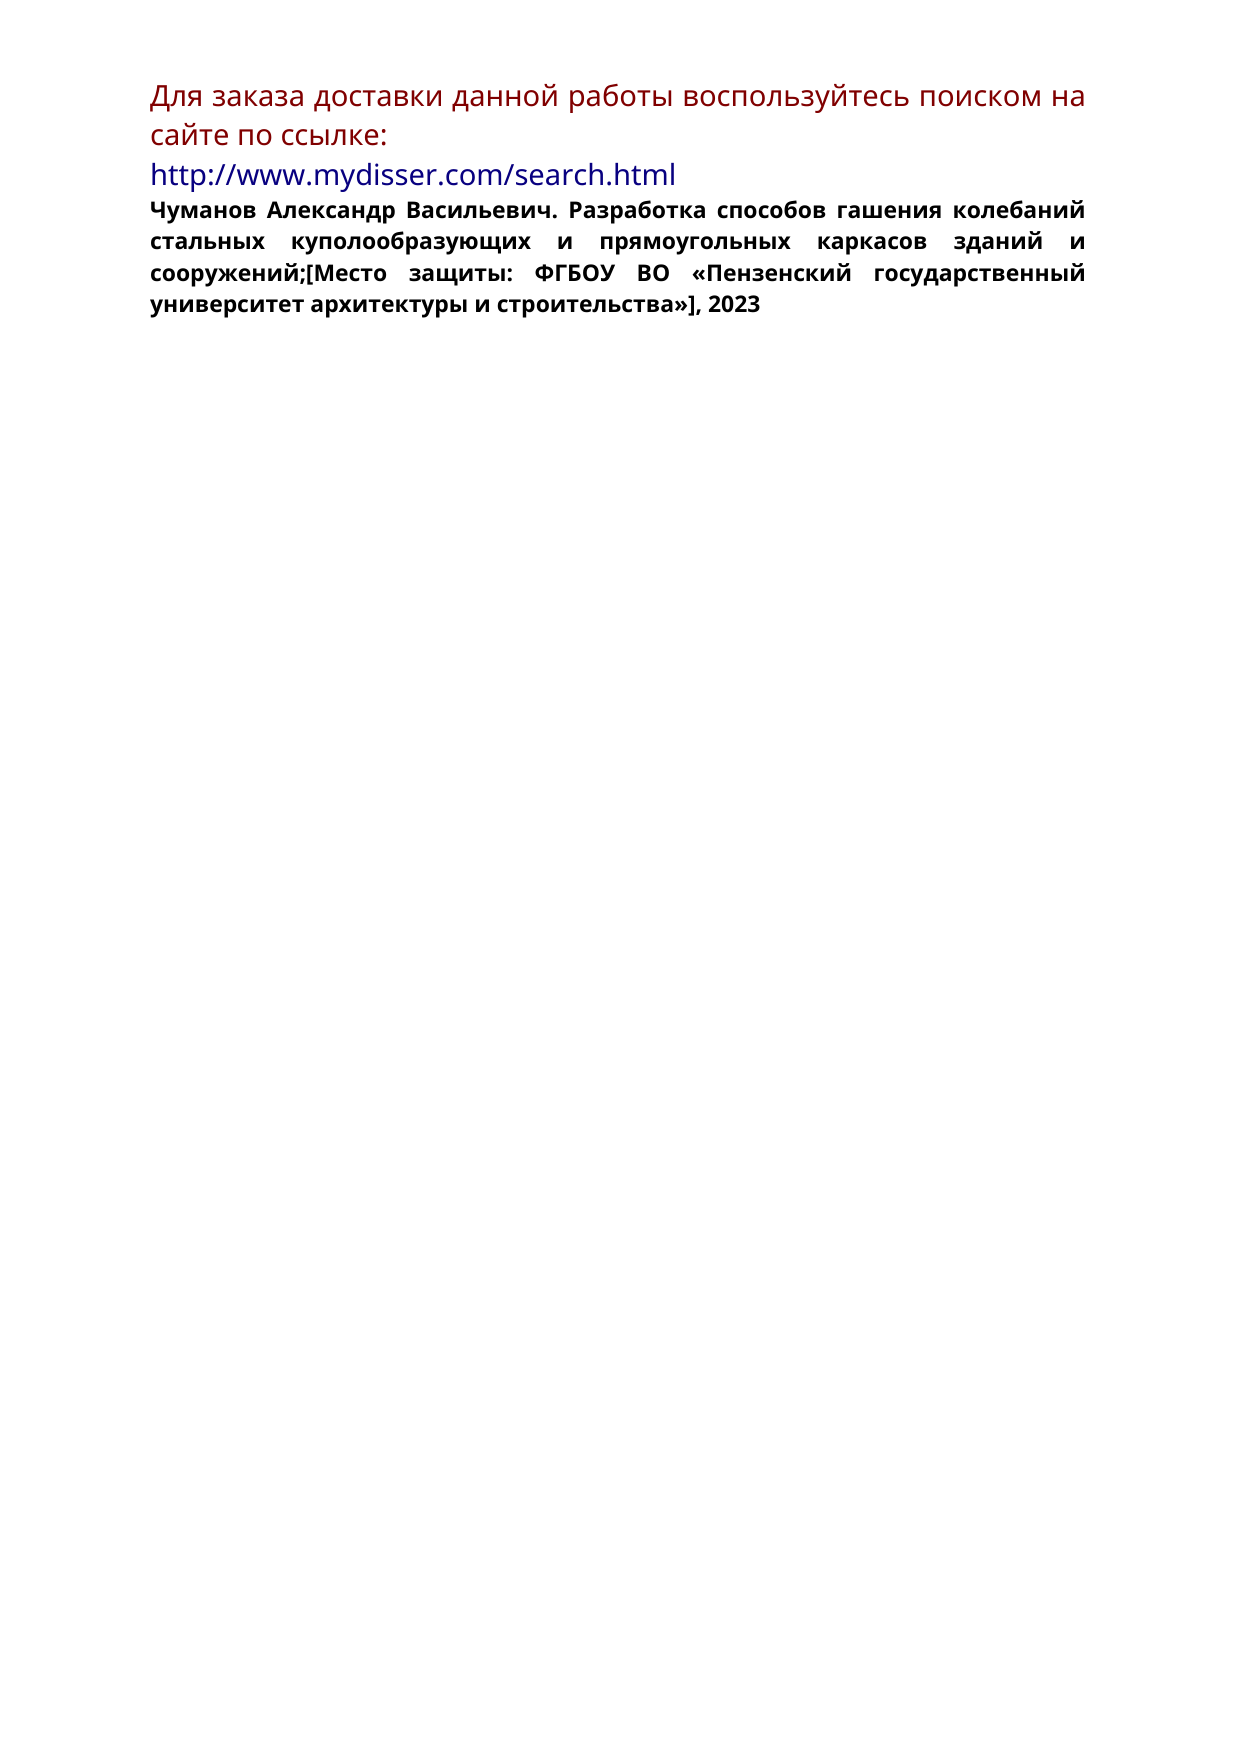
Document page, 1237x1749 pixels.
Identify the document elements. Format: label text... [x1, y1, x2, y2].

text Чуманов Александр Васильевич. Разработка способов гашения колебаний стальных куполообразующих и прямоугольных каркасов зданий и сооружений;[Место защиты: ФГБОУ ВО «Пензенский государственный университет архитектуры и строительства»], 2023 [150, 194, 1086, 319]
